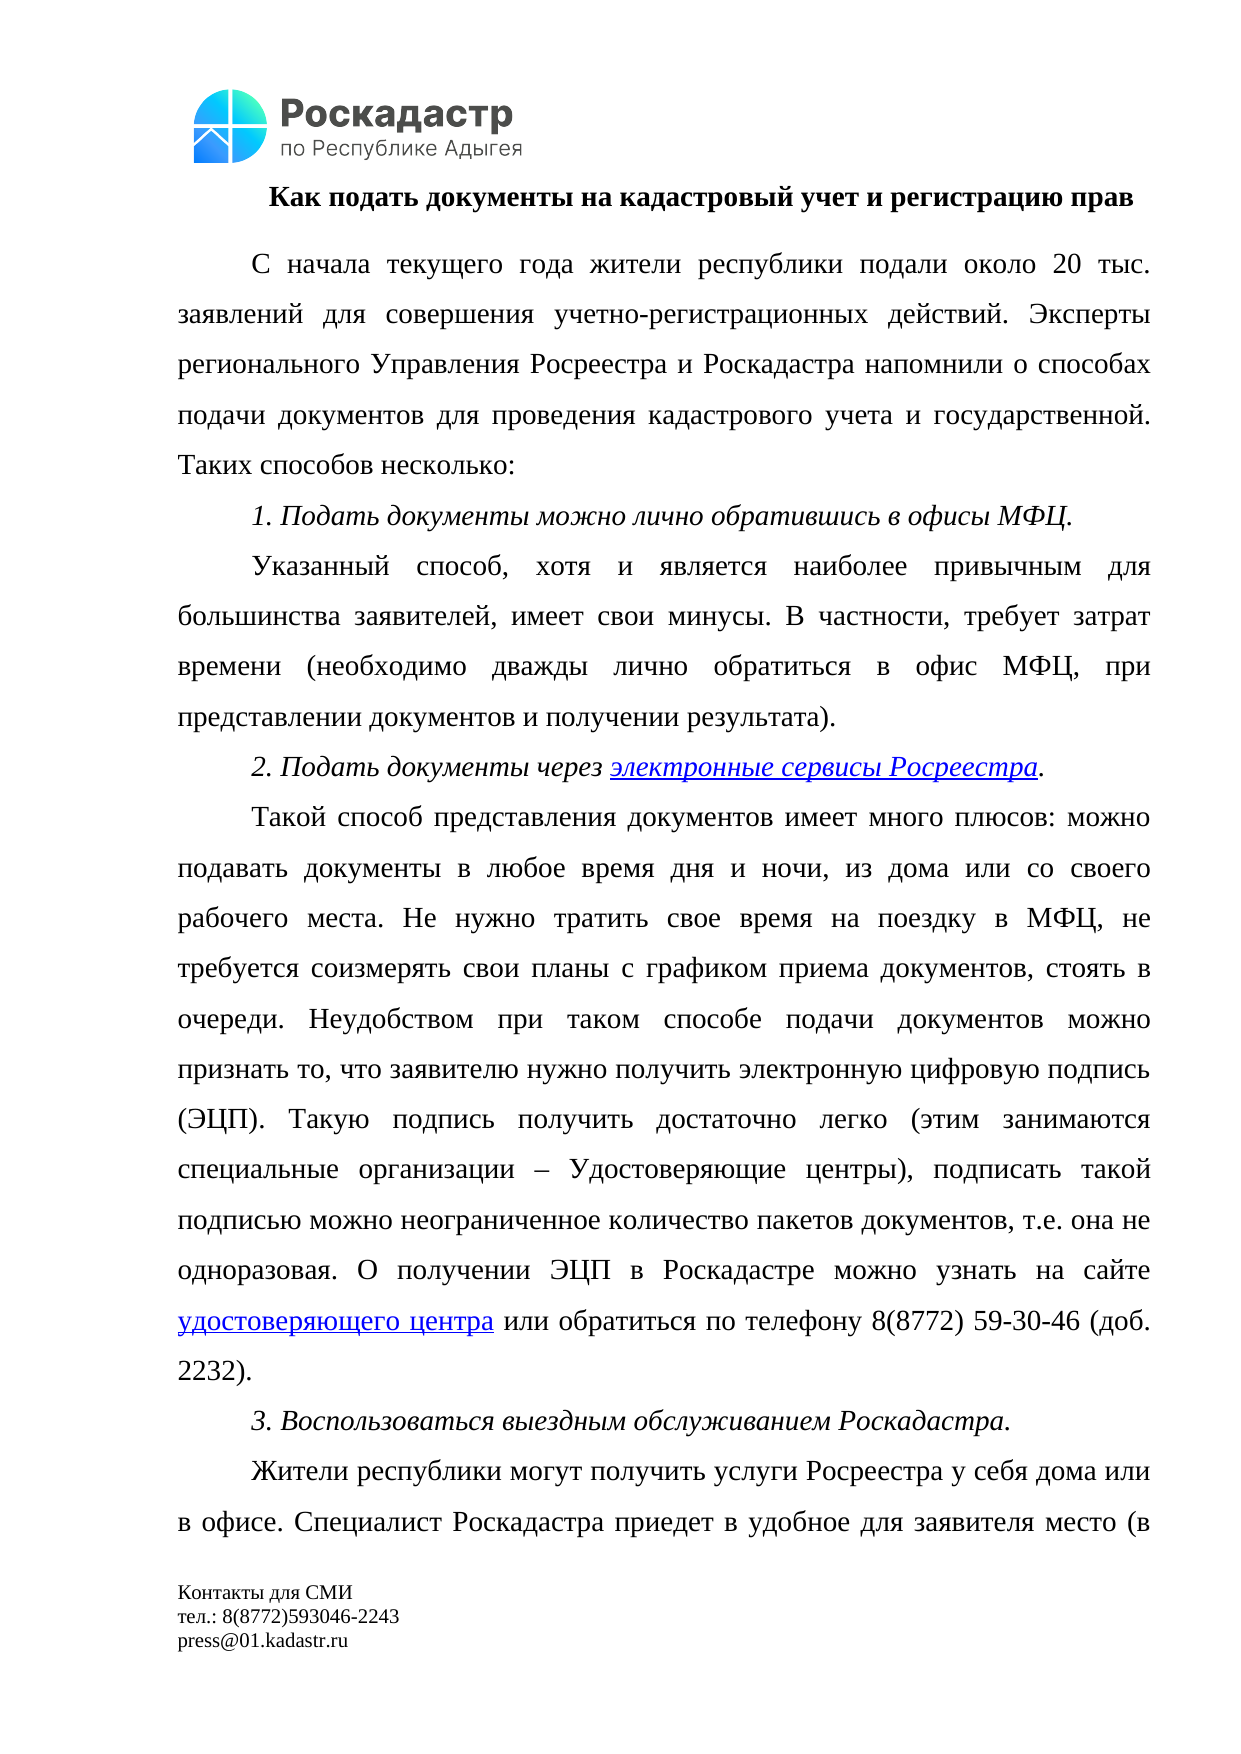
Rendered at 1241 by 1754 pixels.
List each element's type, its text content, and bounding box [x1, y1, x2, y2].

text Такой способ представления документов имеет много плюсов: можно подавать документы в любое время дня и ночи, из дома или со своего рабочего места. Не нужно тратить свое время на поездку в МФЦ, не требуется соизмерять свои планы с графиком приема документов, стоять в очереди. Неудобством при таком способе подачи документов можно признать то, что заявителю нужно получить электронную цифровую подпись (ЭЦП). Такую подпись получить достаточно легко (этим занимаются специальные организации – Удостоверяющие центры), подписать такой подписью можно неограниченное количество пакетов документов, т.е. она не одноразовая. О получении ЭЦП в Роскадастре можно узнать на сайте удостоверяющего центра или обратиться по телефону 8(8772) 59-30-46 (доб. 2232). [177, 799, 1152, 1386]
text Указанный способ, хотя и является наиболее привычным для большинства заявителей, имеет свои минусы. В частности, требует затрат времени (необходимо дважды лично обратиться в офис МФЦ, при представлении документов и получении результата). [177, 548, 1152, 732]
text С начала текущего года жители республики подали около 20 тыс. заявлений для совершения учетно-регистрационных действий. Эксперты регионального Управления Росреестра и Роскадастра напомнили о способах подачи документов для проведения кадастрового учета и государственной. Таких способов несколько: [177, 246, 1152, 481]
text Как подать документы на кадастровый учет и регистрацию прав [177, 179, 1152, 212]
text 3. Воспользоваться выездным обслуживанием Роскадастра. [177, 1403, 1152, 1437]
picture [177, 73, 546, 179]
text 1. Подать документы можно лично обратившись в офисы МФЦ. [177, 498, 1152, 531]
text 2. Подать документы через электронные сервисы Росреестра. [177, 749, 1152, 783]
